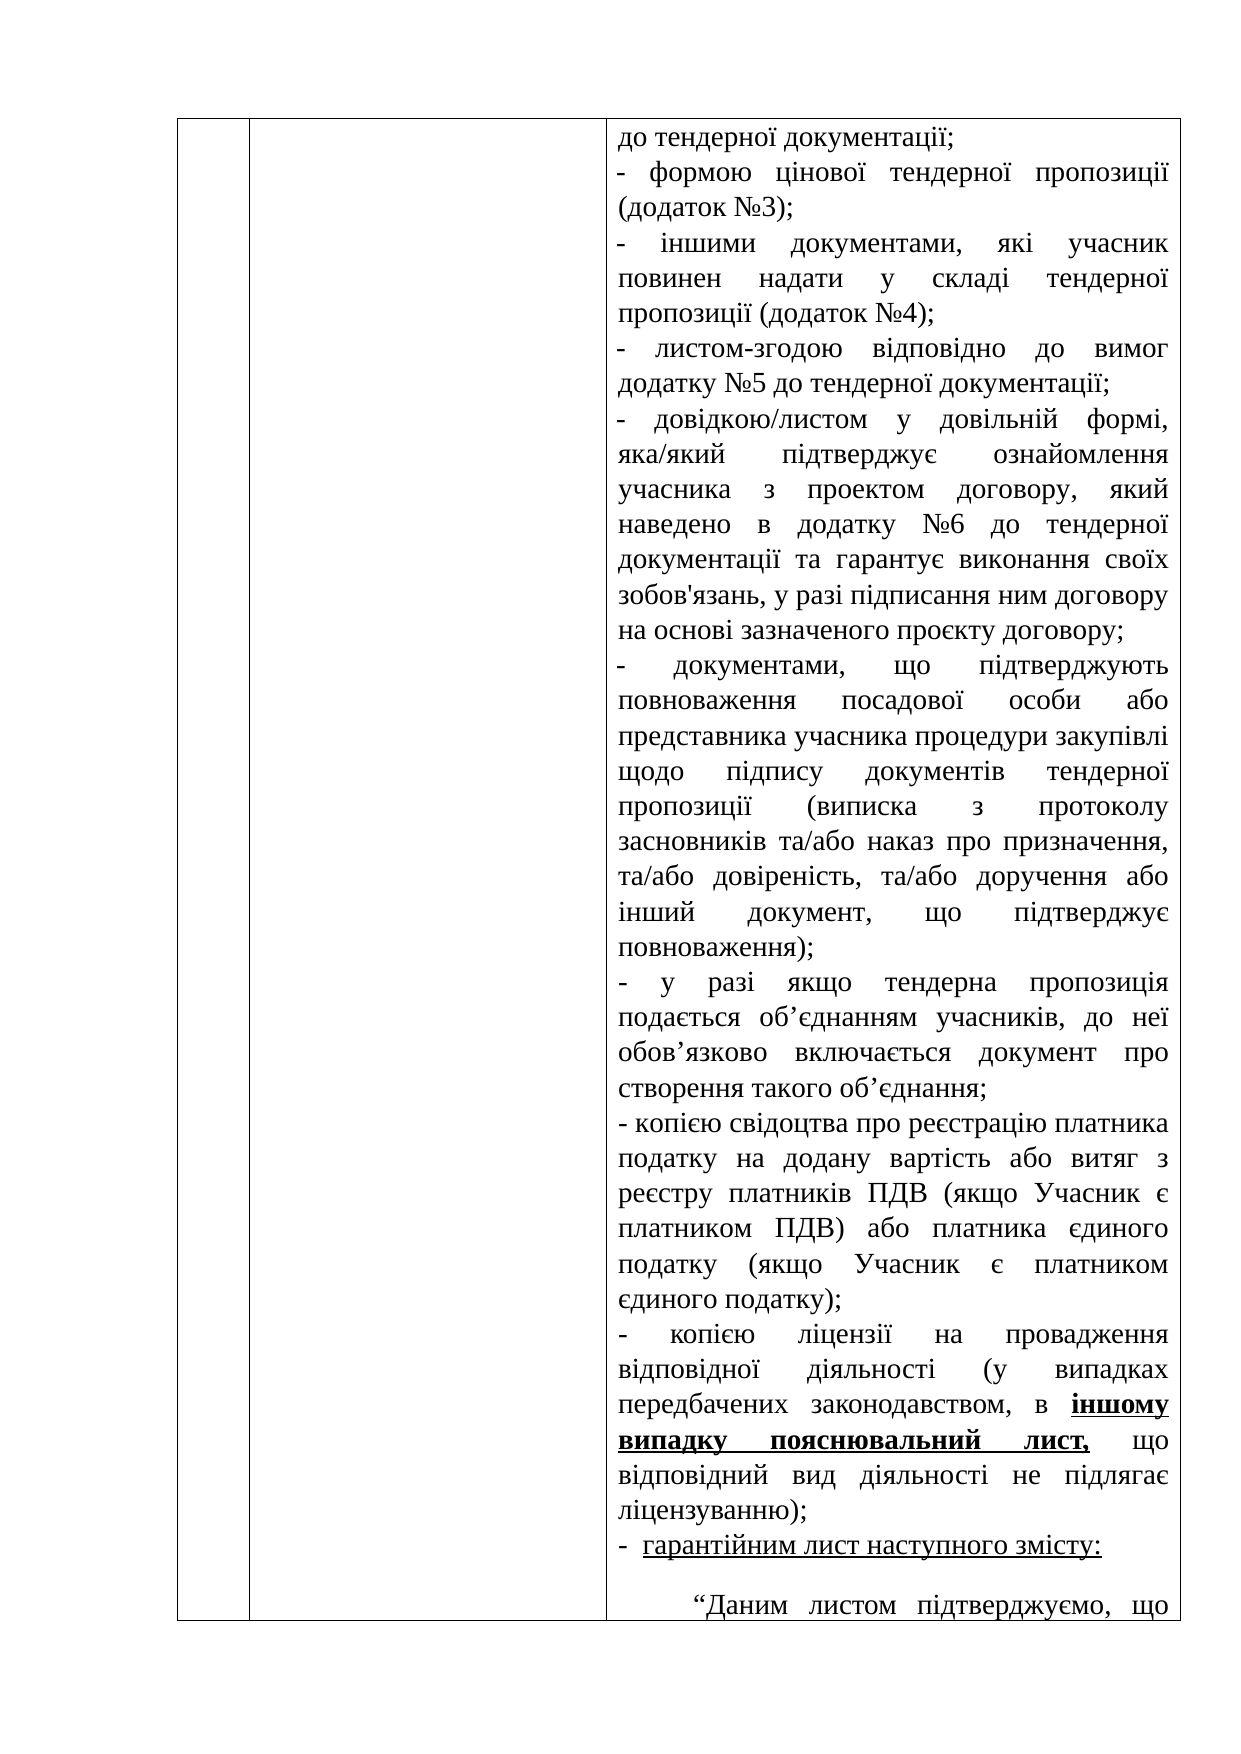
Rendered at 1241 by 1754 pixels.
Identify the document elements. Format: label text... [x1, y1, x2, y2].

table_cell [250, 119, 606, 1620]
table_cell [607, 119, 1180, 1620]
table_cell 1 [178, 119, 249, 1620]
